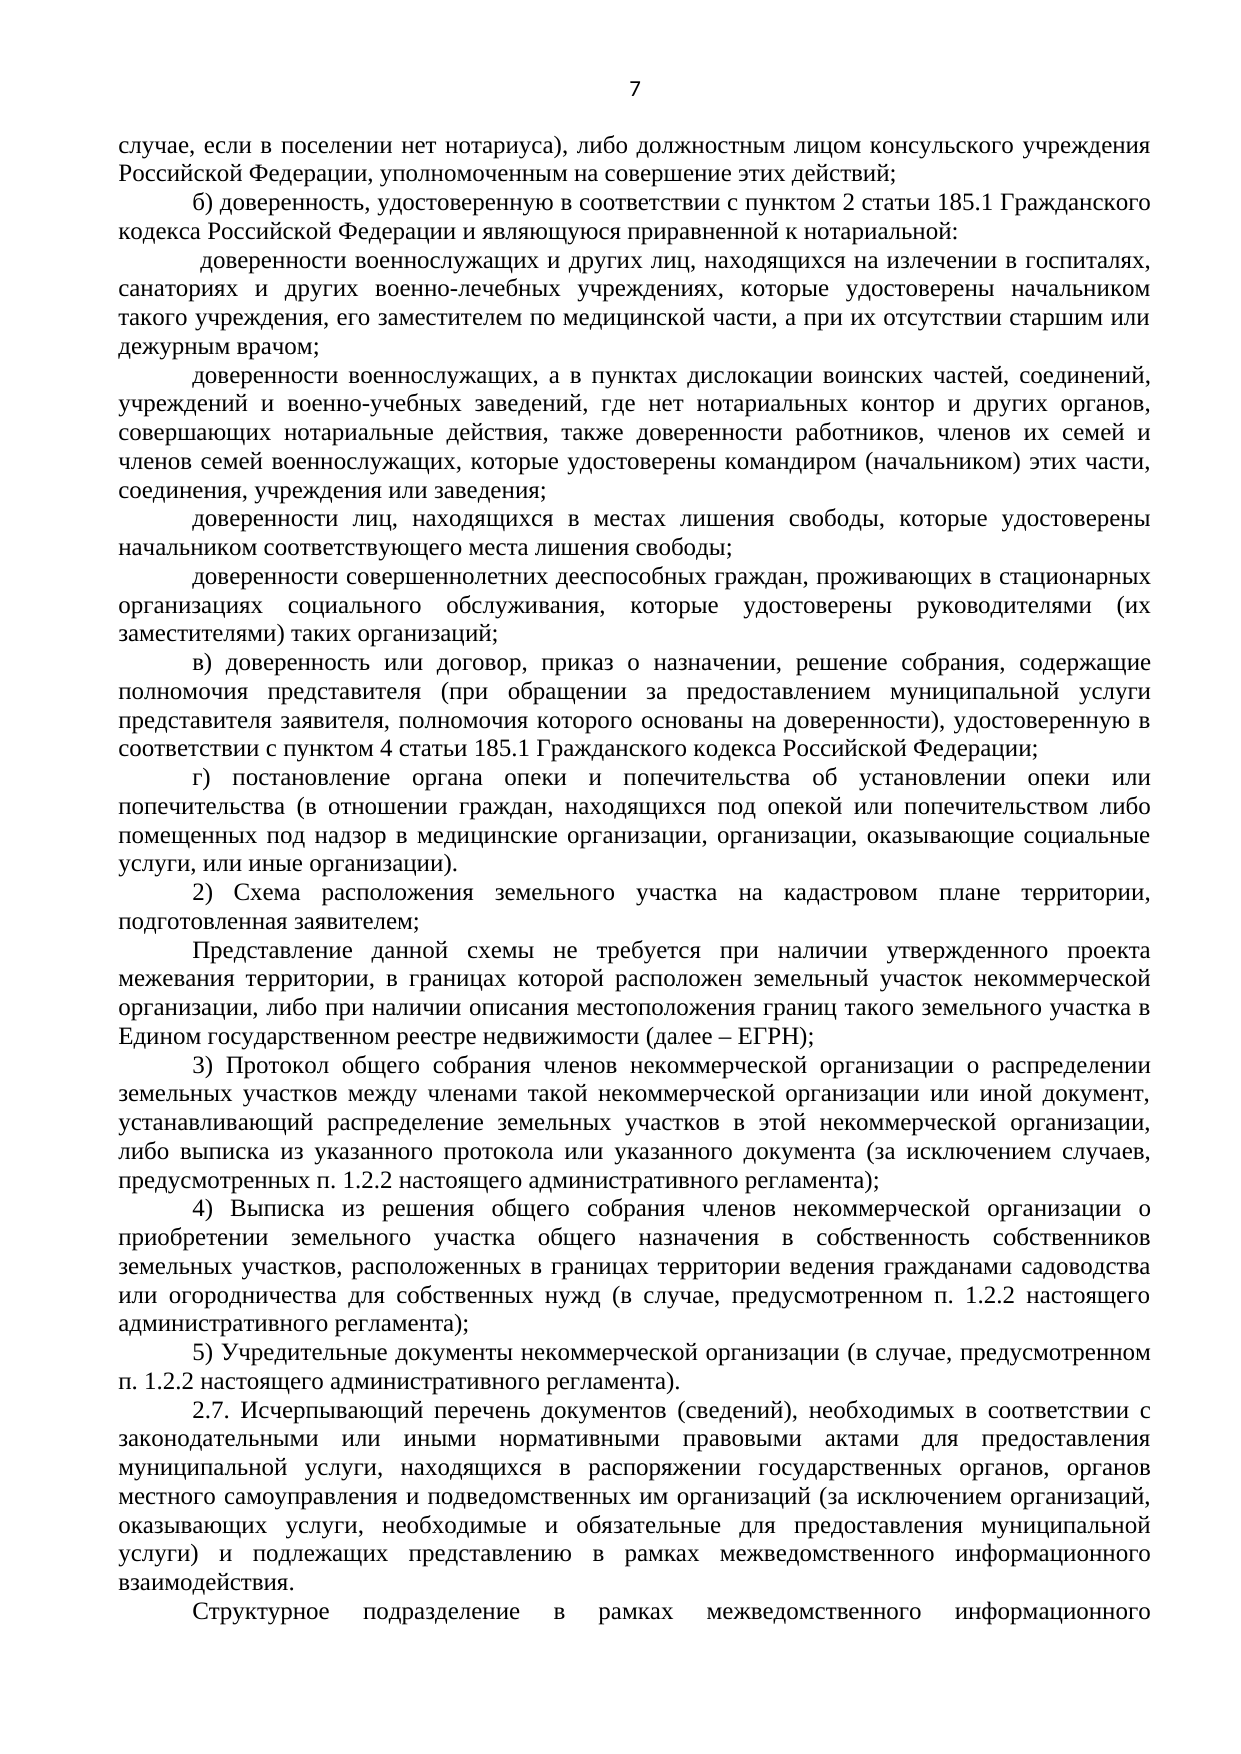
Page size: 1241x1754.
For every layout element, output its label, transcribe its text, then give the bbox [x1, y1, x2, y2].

text 4) Выписка из решения общего собрания членов некоммерческой организации о приобретении земельного участка общего назначения в собственность собственников земельных участков, расположенных в границах территории ведения гражданами садоводства или огородничества для собственных нужд (в случае, предусмотренном п. 1.2.2 настоящего административного регламента); [118, 1193, 1152, 1337]
text б) доверенность, удостоверенную в соответствии с пунктом 2 статьи 185.1 Гражданского кодекса Российской Федерации и являющуюся приравненной к нотариальной: [118, 187, 1152, 245]
text доверенности совершеннолетних дееспособных граждан, проживающих в стационарных организациях социального обслуживания, которые удостоверены руководителями (их заместителями) таких организаций; [118, 561, 1152, 647]
text доверенности лиц, находящихся в местах лишения свободы, которые удостоверены начальником соответствующего места лишения свободы; [118, 503, 1152, 561]
text доверенности военнослужащих и других лиц, находящихся на излечении в госпиталях, санаториях и других военно-лечебных учреждениях, которые удостоверены начальником такого учреждения, его заместителем по медицинской части, а при их отсутствии старшим или дежурным врачом; [118, 245, 1152, 360]
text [118, 130, 1152, 187]
text 3) Протокол общего собрания членов некоммерческой организации о распределении земельных участков между членами такой некоммерческой организации или иной документ, устанавливающий распределение земельных участков в этой некоммерческой организации, либо выписка из указанного протокола или указанного документа (за исключением случаев, предусмотренных п. 1.2.2 настоящего административного регламента); [118, 1050, 1152, 1193]
text 2.7. Исчерпывающий перечень документов (сведений), необходимых в соответствии с законодательными или иными нормативными правовыми актами для предоставления муниципальной услуги, находящихся в распоряжении государственных органов, органов местного самоуправления и подведомственных им организаций (за исключением организаций, оказывающих услуги, необходимые и обязательные для предоставления муниципальной услуги) и подлежащих представлению в рамках межведомственного информационного взаимодействия. [118, 1395, 1152, 1596]
text в) доверенность или договор, приказ о назначении, решение собрания, содержащие полномочия представителя (при обращении за предоставлением муниципальной услуги представителя заявителя, полномочия которого основаны на доверенности), удостоверенную в соответствии с пунктом 4 статьи 185.1 Гражданского кодекса Российской Федерации; [118, 647, 1152, 762]
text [118, 1596, 1152, 1625]
text Представление данной схемы не требуется при наличии утвержденного проекта межевания территории, в границах которой расположен земельный участок некоммерческой организации, либо при наличии описания местоположения границ такого земельного участка в Едином государственном реестре недвижимости (далее – ЕГРН); [118, 935, 1152, 1050]
text г) постановление органа опеки и попечительства об установлении опеки или попечительства (в отношении граждан, находящихся под опекой или попечительством либо помещенных под надзор в медицинские организации, организации, оказывающие социальные услуги, или иные организации). [118, 762, 1152, 877]
text 5) Учредительные документы некоммерческой организации (в случае, предусмотренном п. 1.2.2 настоящего административного регламента). [118, 1337, 1152, 1395]
text 2) Схема расположения земельного участка на кадастровом плане территории, подготовленная заявителем; [118, 877, 1152, 935]
text доверенности военнослужащих, а в пунктах дислокации воинских частей, соединений, учреждений и военно-учебных заведений, где нет нотариальных контор и других органов, совершающих нотариальные действия, также доверенности работников, членов их семей и членов семей военнослужащих, которые удостоверены командиром (начальником) этих части, соединения, учреждения или заведения; [118, 360, 1152, 503]
